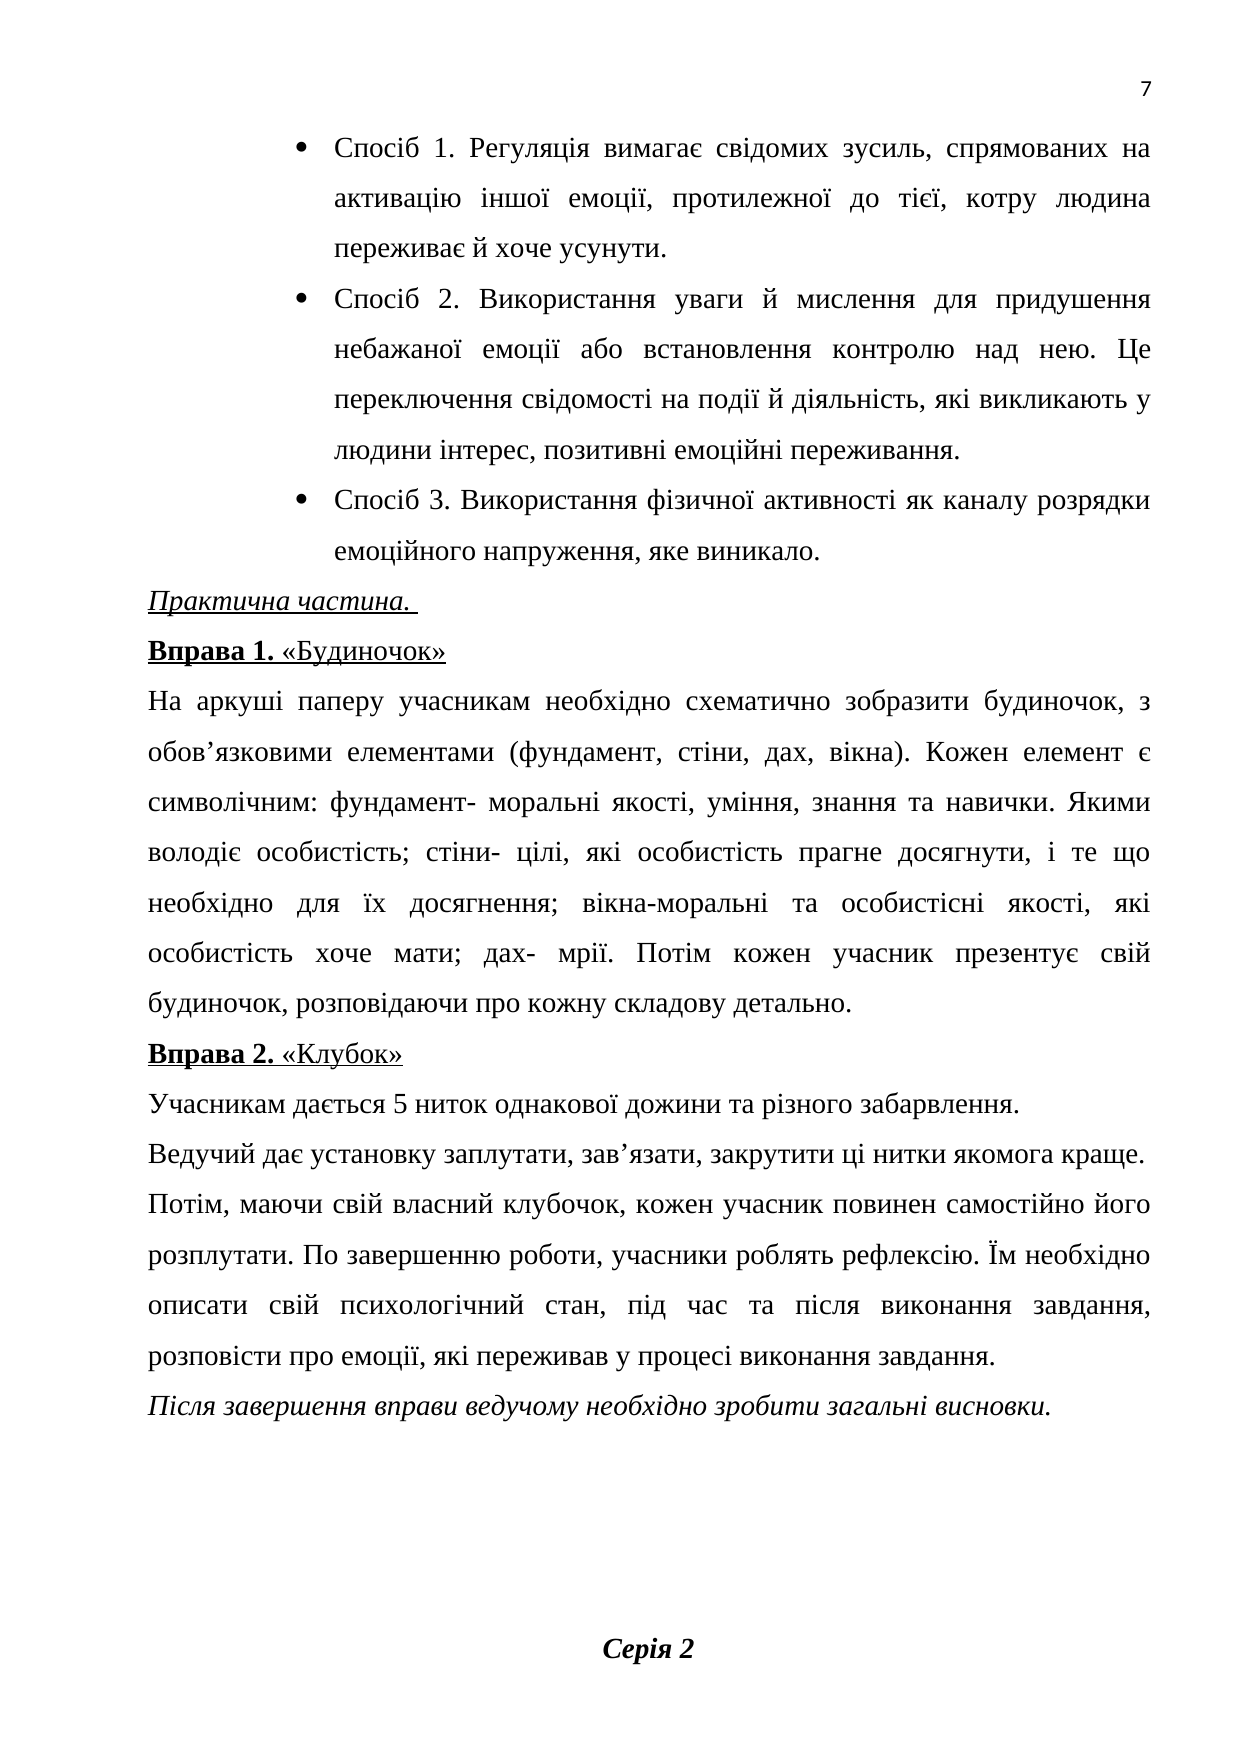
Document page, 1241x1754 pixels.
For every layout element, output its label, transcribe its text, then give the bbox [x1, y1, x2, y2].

list Спосіб 3. Використання фізичної активності як каналу розрядки емоційного напруження, яке виникало. [296, 482, 1152, 566]
text Практична частина. [148, 583, 1152, 616]
text На аркуші паперу учасникам необхідно схематично зобразити будиночок, з обов’язковими елементами (фундамент, стіни, дах, вікна). Кожен елемент є символічним: фундамент- моральні якості, уміння, знання та навички. Якими володіє особистість; стіни- цілі, які особистість прагне досягнути, і те що необхідно для їх досягнення; вікна-моральні та особистісні якості, які особистість хоче мати; дах- мрії. Потім кожен учасник презентує свій будиночок, розповідаючи про кожну складову детально. [148, 683, 1152, 1019]
text Вправа 2. «Клубок» [148, 1036, 1152, 1069]
text Потім, маючи свій власний клубочок, кожен учасник повинен самостійно його розплутати. По завершенню роботи, учасники роблять рефлексію. Їм необхідно описати свій психологічний стан, під час та після виконання завдання, розповісти про емоції, які переживав у процесі виконання завдання. [148, 1187, 1152, 1371]
text Вправа 1. «Будиночок» [148, 633, 1152, 667]
list Спосіб 2. Використання уваги й мислення для придушення небажаної емоції або встановлення контролю над нею. Це переключення свідомості на події й діяльність, які викликають у людини інтерес, позитивні емоційні переживання. [296, 281, 1152, 465]
text Серія 2 [148, 1631, 1152, 1665]
text Ведучий дає установку заплутати, зав’язати, закрутити ці нитки якомога краще. [148, 1136, 1152, 1170]
list Спосіб 1. Регуляція вимагає свідомих зусиль, спрямованих на активацію іншої емоції, протилежної до тієї, котру людина переживає й хоче усунути. [296, 130, 1152, 264]
text Після завершення вправи ведучому необхідно зробити загальні висновки. [148, 1388, 1152, 1421]
text Учасникам дається 5 ниток однакової дожини та різного забарвлення. [148, 1086, 1152, 1119]
